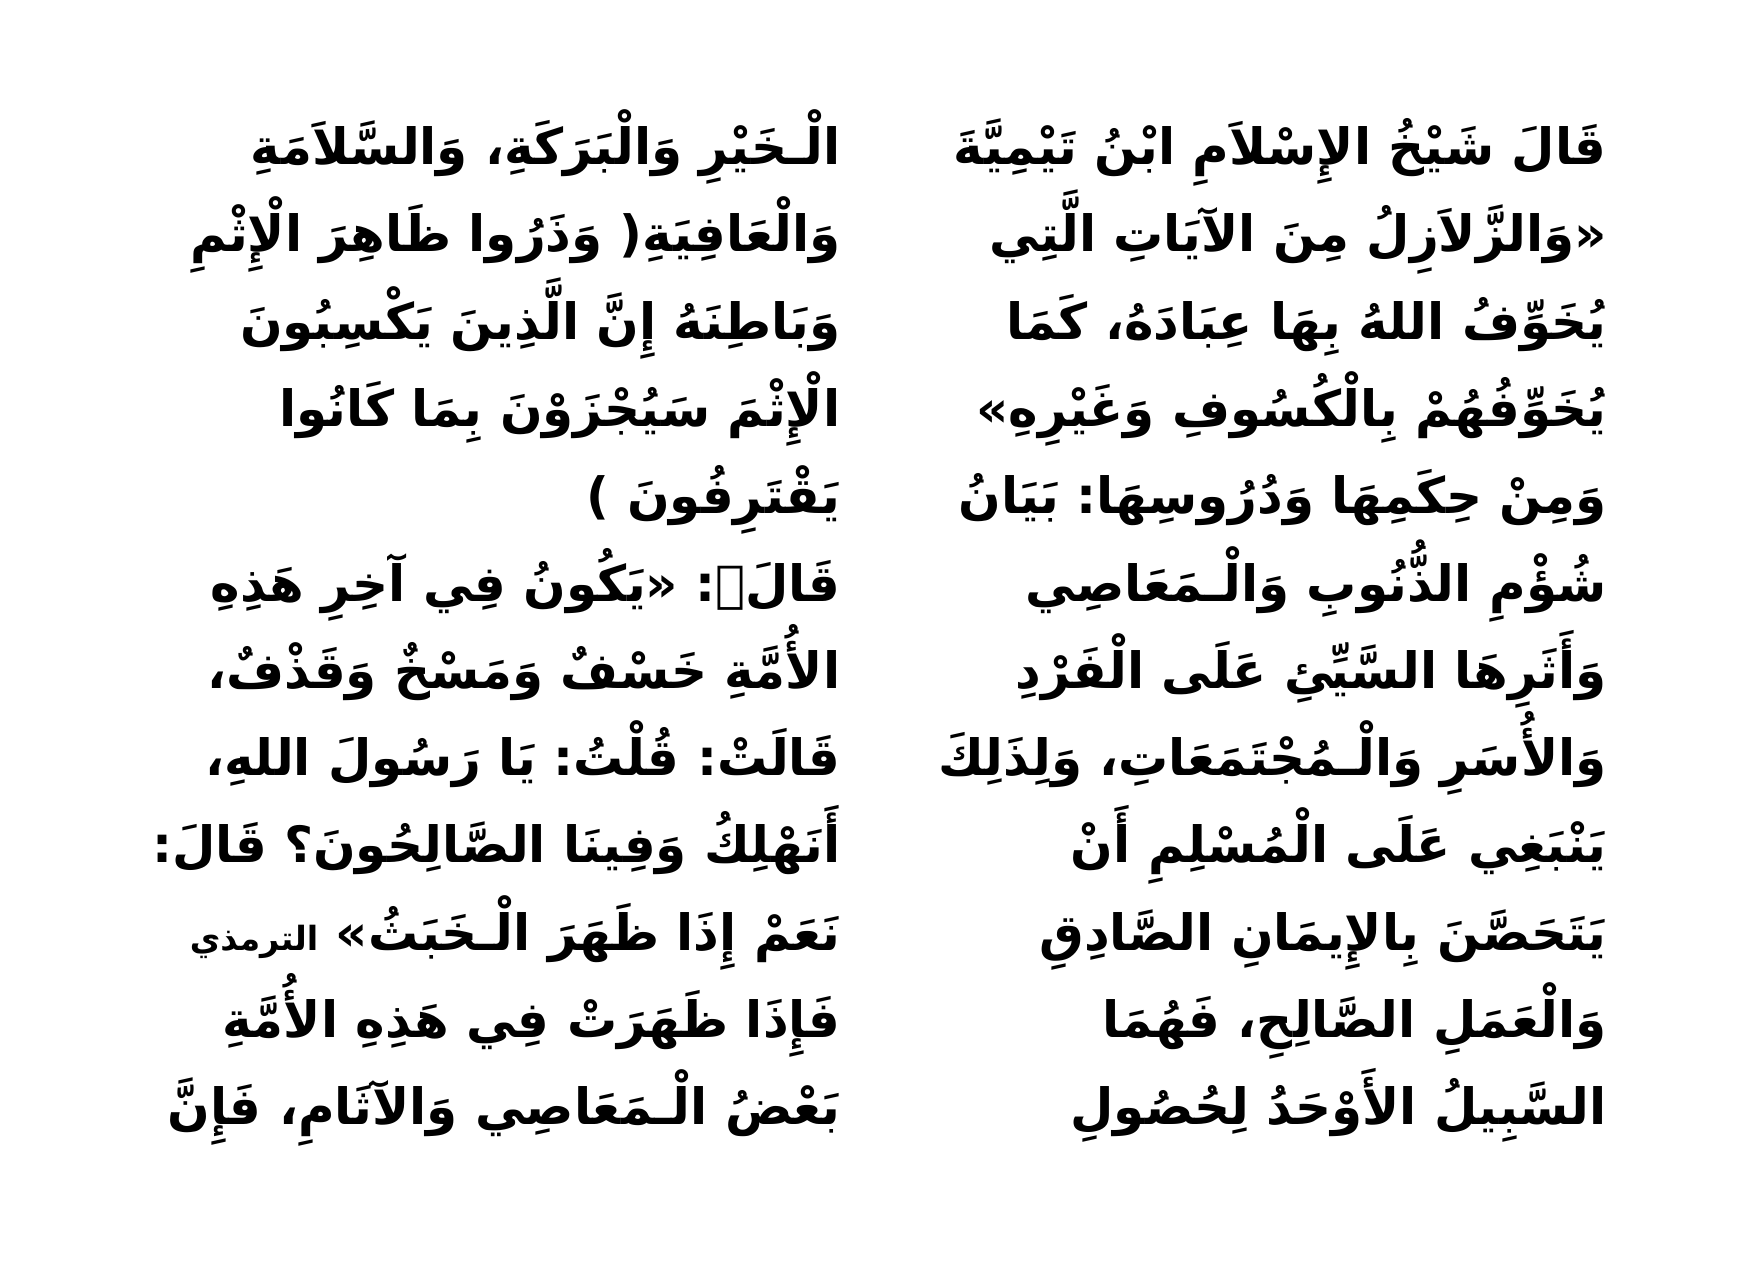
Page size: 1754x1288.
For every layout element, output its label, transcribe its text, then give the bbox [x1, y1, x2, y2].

text قَالَ: «يَكُونُ فِي آخِرِ هَذِهِ الأُمَّةِ خَسْفٌ وَمَسْخٌ وَقَذْفٌ، قَالَتْ: قُلْتُ: يَا رَسُولَ اللهِ، أَنَهْلِكُ وَفِينَا الصَّالِحُونَ؟ قَالَ: نَعَمْ إِذَا ظَهَرَ الْـخَبَثُ» الترمذي [148, 554, 840, 962]
text وَمِنْ حِكَمِهَا وَدُرُوسِهَا: بَيَانُ شُؤْمِ الذُّنُوبِ وَالْـمَعَاصِي وَأَثَرِهَا السَّيِّئِ عَلَى الْفَرْدِ وَالأُسَرِ وَالْـمُجْتَمَعَاتِ، وَلِذَلِكَ يَنْبَغِي عَلَى الْمُسْلِمِ أَنْ يَتَحَصَّنَ بِالإِيمَانِ الصَّادِقِ وَالْعَمَلِ الصَّالِحِ، فَهُمَا السَّبِيلُ الأَوْحَدُ لِحُصُولِ الْـخَيْرِ وَالْبَرَكَةِ، وَالسَّلاَمَةِ وَالْعَافِيَةِ( وَذَرُوا ظَاهِرَ الْإِثْمِ وَبَاطِنَهُ إِنَّ الَّذِينَ يَكْسِبُونَ الْإِثْمَ سَيُجْزَوْنَ بِمَا كَانُوا يَقْتَرِفُونَ ) [914, 467, 1606, 1137]
text وَمِنْ حِكَمِهَا وَدُرُوسِهَا: بَيَانُ شُؤْمِ الذُّنُوبِ وَالْـمَعَاصِي وَأَثَرِهَا السَّيِّئِ عَلَى الْفَرْدِ وَالأُسَرِ وَالْـمُجْتَمَعَاتِ، وَلِذَلِكَ يَنْبَغِي عَلَى الْمُسْلِمِ أَنْ يَتَحَصَّنَ بِالإِيمَانِ الصَّادِقِ وَالْعَمَلِ الصَّالِحِ، فَهُمَا السَّبِيلُ الأَوْحَدُ لِحُصُولِ الْـخَيْرِ وَالْبَرَكَةِ، وَالسَّلاَمَةِ وَالْعَافِيَةِ( وَذَرُوا ظَاهِرَ الْإِثْمِ وَبَاطِنَهُ إِنَّ الَّذِينَ يَكْسِبُونَ الْإِثْمَ سَيُجْزَوْنَ بِمَا كَانُوا يَقْتَرِفُونَ ) [148, 118, 840, 526]
text قَالَ شَيْخُ الإِسْلاَمِ ابْنُ تَيْمِيَّةَ «وَالزَّلاَزِلُ مِنَ الآيَاتِ الَّتِي يُخَوِّفُ اللهُ بِهَا عِبَادَهُ، كَمَا يُخَوِّفُهُمْ بِالْكُسُوفِ وَغَيْرِهِ» [914, 118, 1606, 438]
